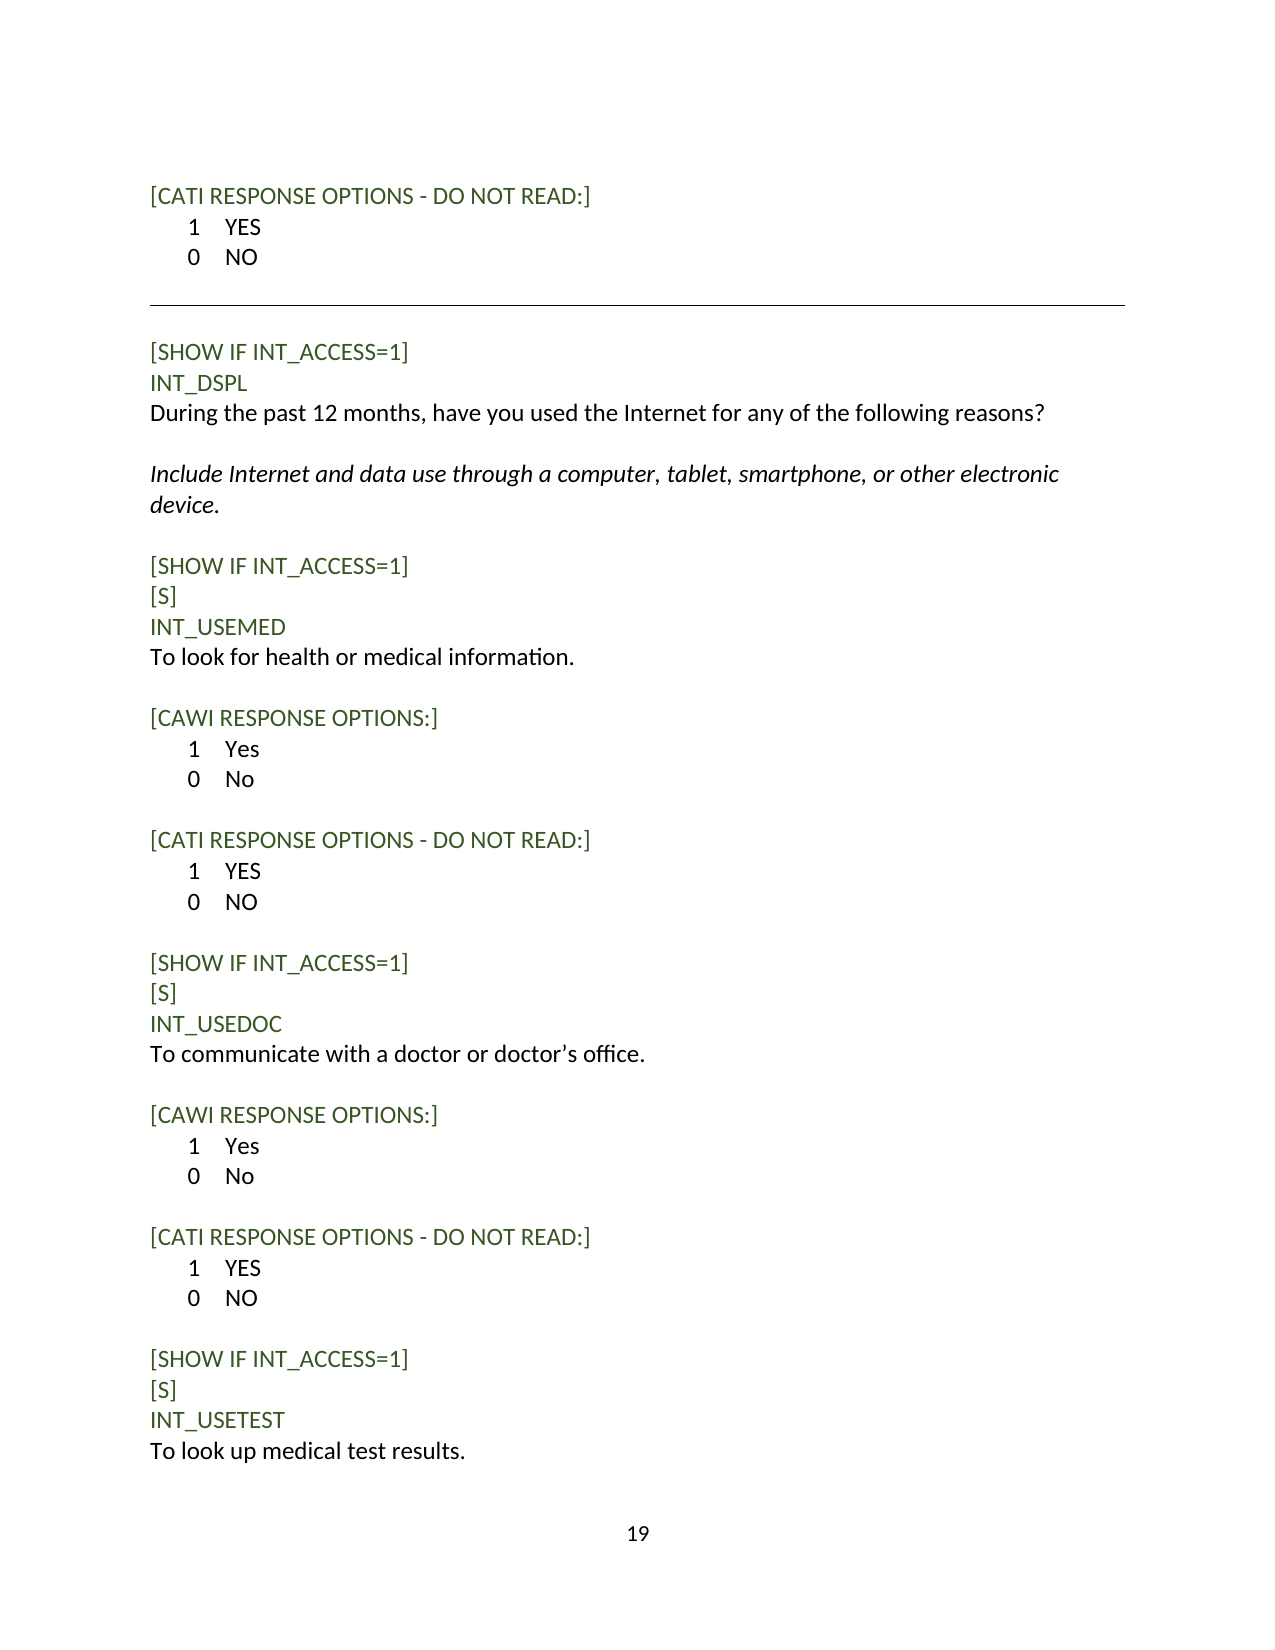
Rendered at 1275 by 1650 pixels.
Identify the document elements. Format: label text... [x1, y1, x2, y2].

text During the past 12 months, have you used the Internet for any of the following reasons? [150, 397, 1125, 428]
text [SHOW IF INT_ACCESS=1] [150, 1343, 1125, 1374]
text [S] [150, 977, 1125, 1008]
text 1 Yes [187, 733, 1125, 763]
text [CAWI RESPONSE OPTIONS:] [150, 1099, 1125, 1130]
text [SHOW IF INT_ACCESS=1] [150, 947, 1125, 977]
text 1 YES [187, 1252, 1125, 1282]
text [CATI RESPONSE OPTIONS - DO NOT READ:] [150, 181, 1125, 211]
text 1 YES [187, 211, 1125, 242]
text [CATI RESPONSE OPTIONS - DO NOT READ:] [150, 1221, 1125, 1252]
text 1 YES [187, 855, 1125, 886]
text INT_USETEST [150, 1404, 1125, 1435]
text [SHOW IF INT_ACCESS=1] [150, 336, 1125, 367]
text INT_DSPL [150, 367, 1125, 397]
text [CAWI RESPONSE OPTIONS:] [150, 702, 1125, 733]
text 0 NO [150, 886, 1125, 916]
text 0 NO [150, 1282, 1125, 1313]
text To communicate with a doctor or doctor’s office. [150, 1038, 1125, 1069]
text 0 No [187, 763, 1125, 794]
text 0 No [187, 1160, 1125, 1191]
text 1 Yes [187, 1130, 1125, 1160]
text [S] [150, 1374, 1125, 1404]
text To look for health or medical information. [150, 641, 1125, 672]
text Include Internet and data use through a computer, tablet, smartphone, or other electronic device. [150, 458, 1125, 519]
text [S] [150, 580, 1125, 611]
text To look up medical test results. [150, 1435, 1125, 1466]
text 0 NO [150, 242, 1125, 272]
text [SHOW IF INT_ACCESS=1] [150, 550, 1125, 580]
text INT_USEDOC [150, 1008, 1125, 1038]
text [CATI RESPONSE OPTIONS - DO NOT READ:] [150, 824, 1125, 855]
text INT_USEMED [150, 611, 1125, 641]
